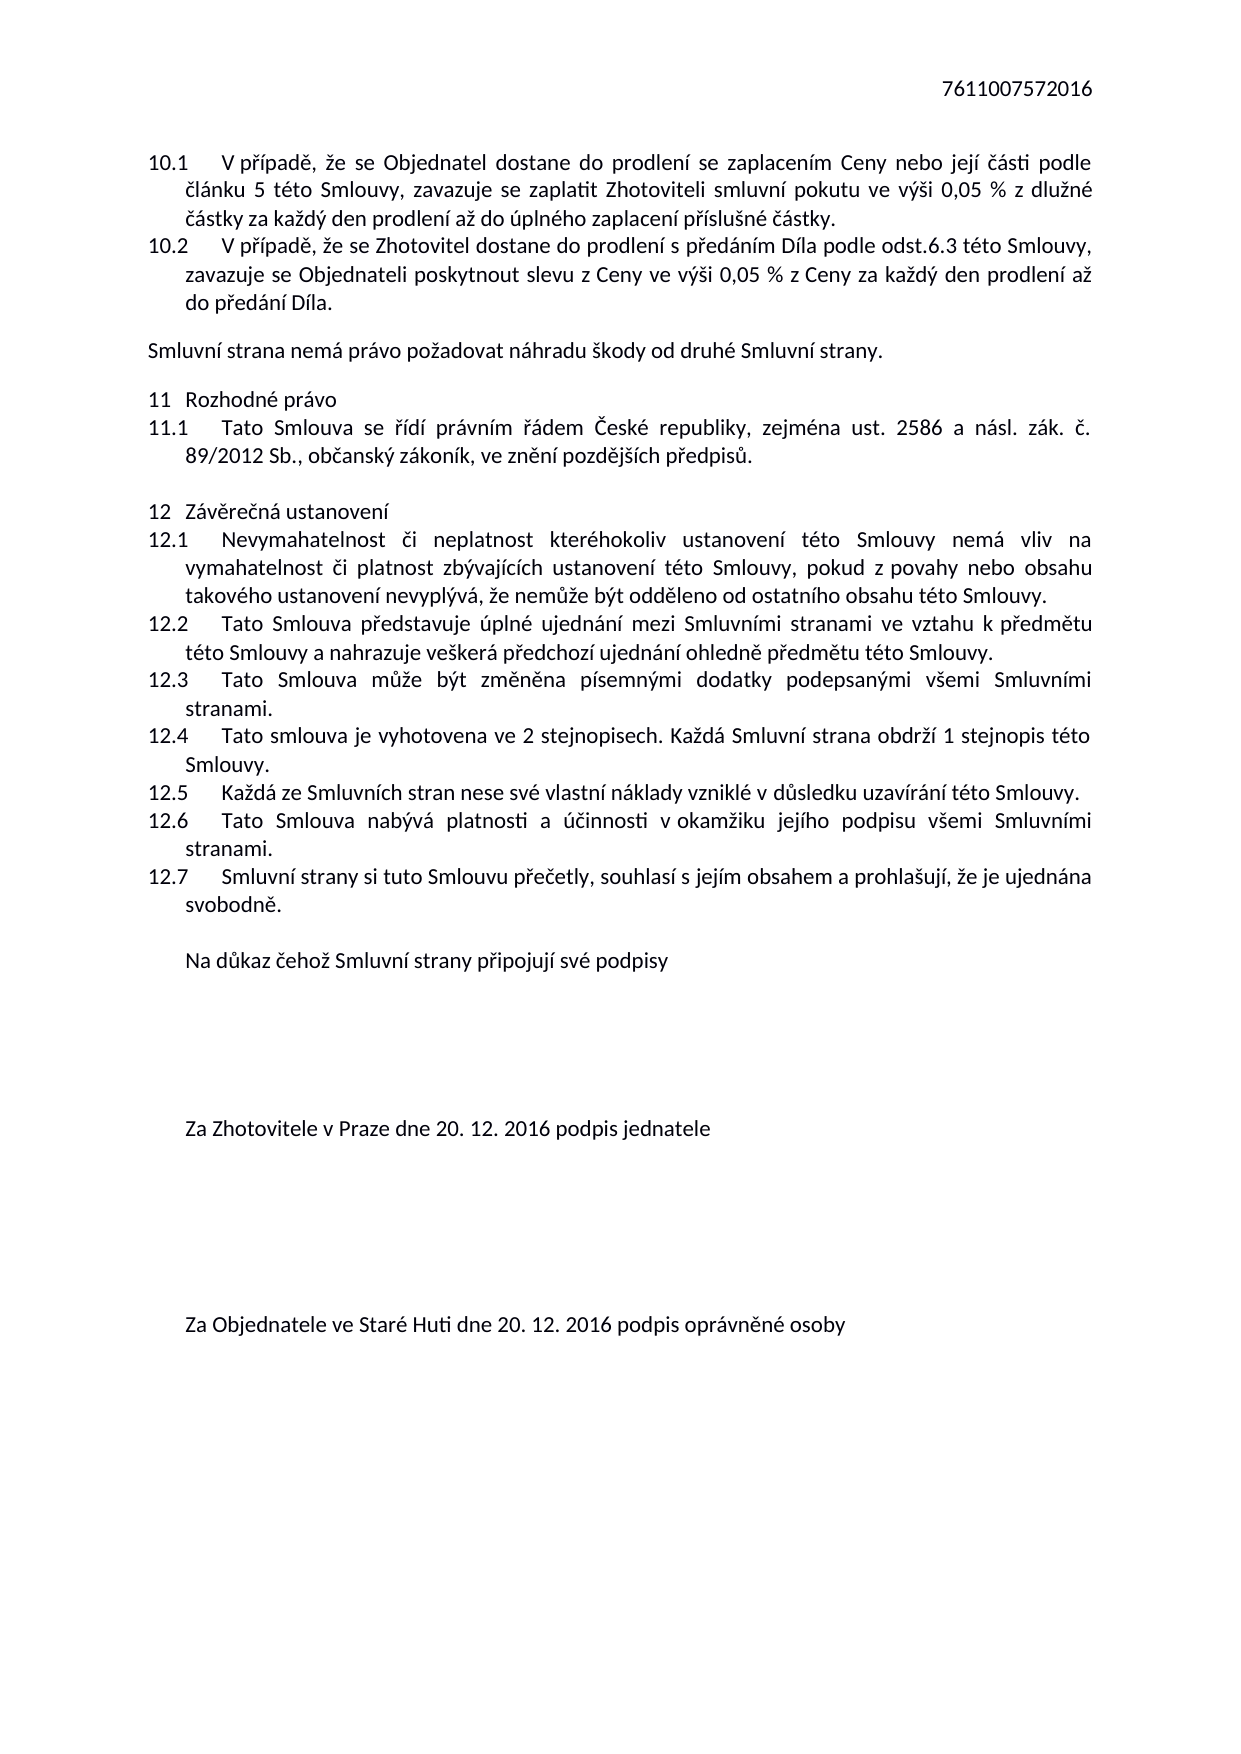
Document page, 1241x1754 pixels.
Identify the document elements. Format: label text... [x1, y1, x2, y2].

list Každá ze Smluvních stran nese své vlastní náklady vzniklé v důsledku uzavírání této Smlouvy. [148, 778, 1093, 806]
list Nevymahatelnost či neplatnost kteréhokoliv ustanovení této Smlouvy nemá vliv na vymahatelnost či platnost zbývajících ustanovení této Smlouvy, pokud z povahy nebo obsahu takového ustanovení nevyplývá, že nemůže být odděleno od ostatního obsahu této Smlouvy. [148, 526, 1093, 609]
list Za Objednatele ve Staré Huti dne 20. 12. 2016 podpis oprávněné osoby [185, 1310, 1093, 1338]
list Tato Smlouva se řídí právním řádem České republiky, zejména ust. 2586 a násl. zák. č. 89/2012 Sb., občanský zákoník, ve znění pozdějších předpisů. [148, 413, 1093, 469]
list Smluvní strany si tuto Smlouvu přečetly, souhlasí s jejím obsahem a prohlašují, že je ujednána svobodně. [148, 862, 1093, 918]
list V případě, že se Objednatel dostane do prodlení se zaplacením Ceny nebo její části podle článku 5 této Smlouvy, zavazuje se zaplatit Zhotoviteli smluvní pokutu ve výši 0,05 % z dlužné částky za každý den prodlení až do úplného zaplacení příslušné částky. [148, 148, 1093, 232]
list V případě, že se Zhotovitel dostane do prodlení s předáním Díla podle odst.6.3 této Smlouvy, zavazuje se Objednateli poskytnout slevu z Ceny ve výši 0,05 % z Ceny za každý den prodlení až do předání Díla. [148, 232, 1093, 316]
list Tato Smlouva nabývá platnosti a účinnosti v okamžiku jejího podpisu všemi Smluvními stranami. [148, 806, 1093, 862]
list Za Zhotovitele v Praze dne 20. 12. 2016 podpis jednatele [185, 1114, 1093, 1142]
list Na důkaz čehož Smluvní strany připojují své podpisy [185, 946, 1093, 974]
list Závěrečná ustanovení [148, 497, 1093, 526]
list Tato Smlouva představuje úplné ujednání mezi Smluvními stranami ve vztahu k předmětu této Smlouvy a nahrazuje veškerá předchozí ujednání ohledně předmětu této Smlouvy. [148, 609, 1093, 666]
list Tato smlouva je vyhotovena ve 2 stejnopisech. Každá Smluvní strana obdrží 1 stejnopis této Smlouvy. [148, 722, 1093, 778]
list Tato Smlouva může být změněna písemnými dodatky podepsanými všemi Smluvními stranami. [148, 666, 1093, 722]
list Rozhodné právo [148, 385, 1093, 413]
text Smluvní strana nemá právo požadovat náhradu škody od druhé Smluvní strany. [148, 337, 1093, 364]
